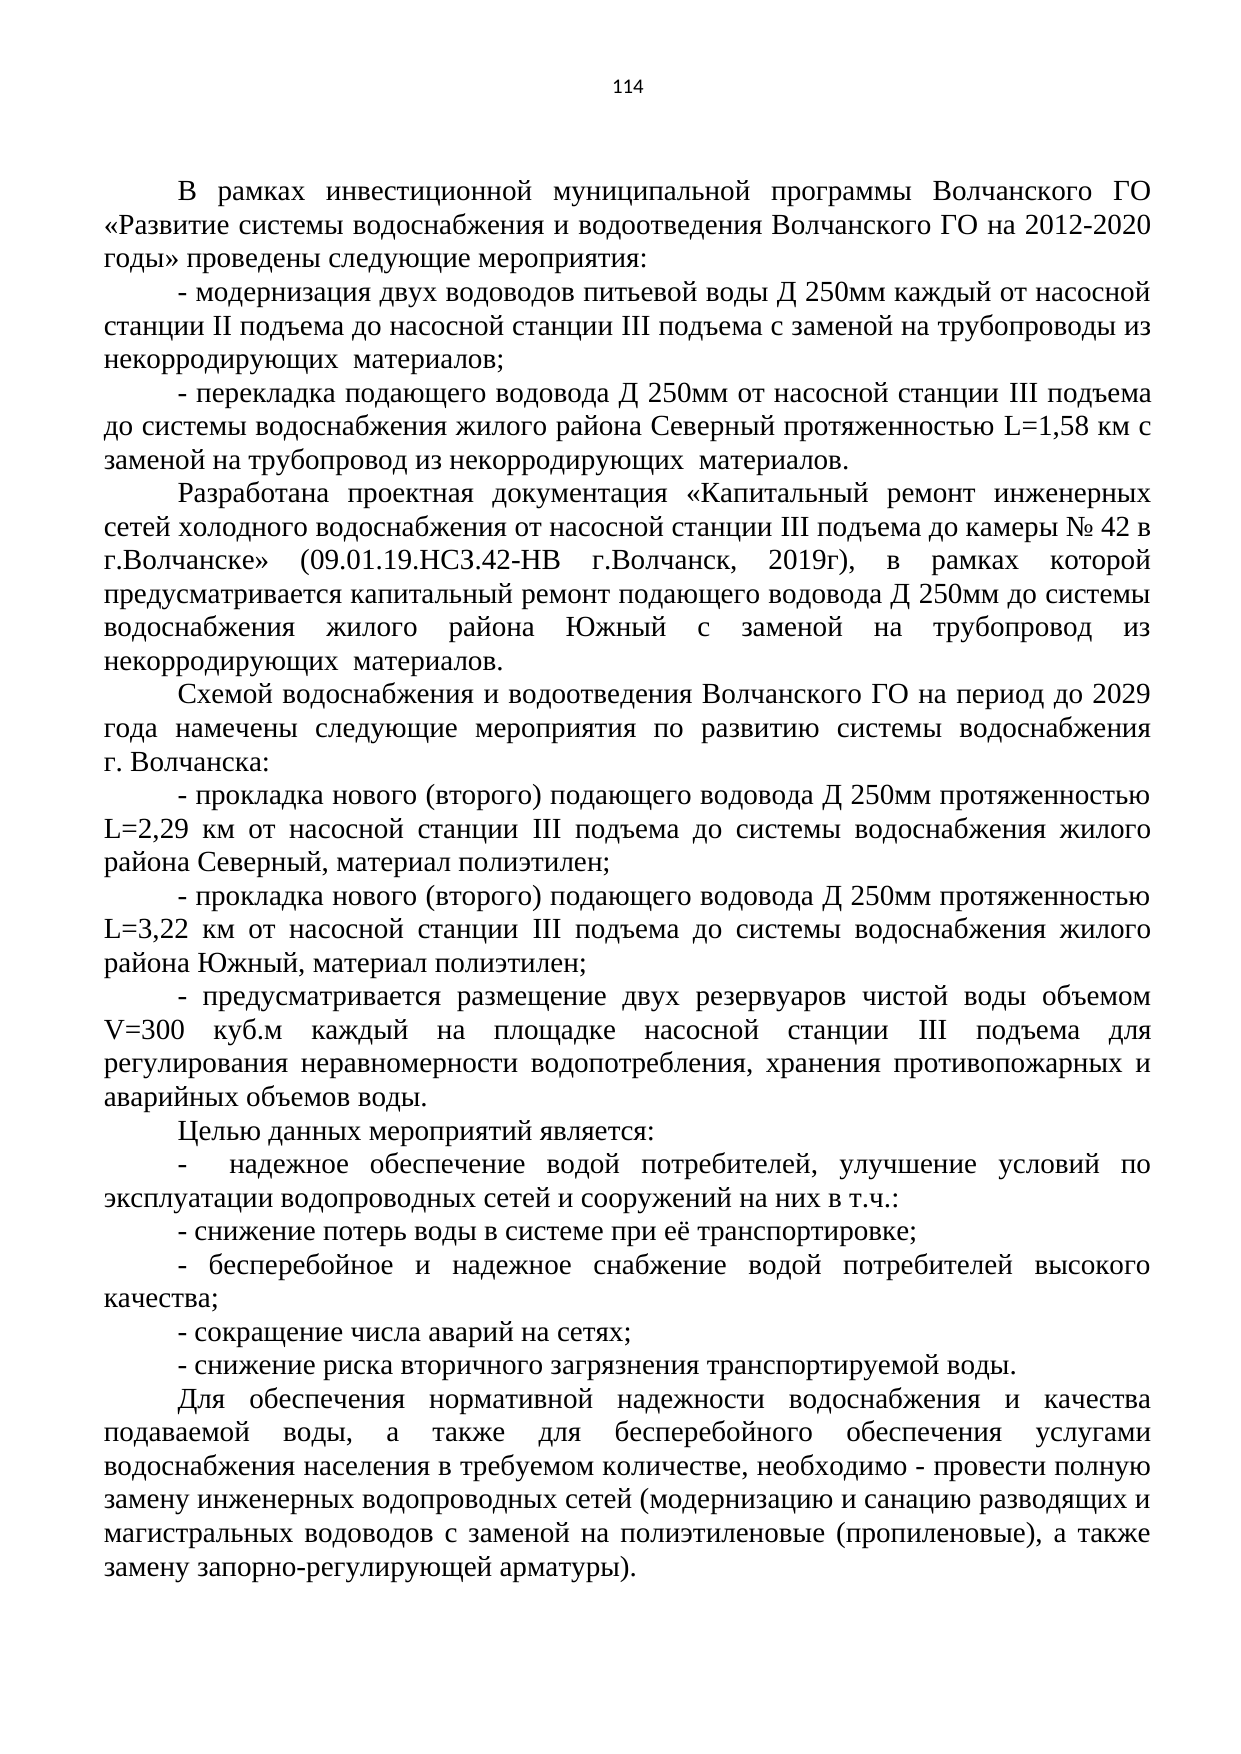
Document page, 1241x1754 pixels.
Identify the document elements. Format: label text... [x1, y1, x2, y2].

text - бесперебойное и надежное снабжение водой потребителей высокого качества; [103, 1247, 1152, 1314]
text - прокладка нового (второго) подающего водовода Д 250мм протяженностью L=2,29 км от насосной станции III подъема до системы водоснабжения жилого района Северный, материал полиэтилен; [103, 777, 1152, 878]
text Разработана проектная документация «Капитальный ремонт инженерных сетей холодного водоснабжения от насосной станции III подъема до камеры № 42 в г.Волчанске» (09.01.19.НСЗ.42-НВ г.Волчанск, 2019г), в рамках которой предусматривается капитальный ремонт подающего водовода Д 250мм до системы водоснабжения жилого района Южный с заменой на трубопровод из некорродирующих материалов. [103, 475, 1152, 677]
text - перекладка подающего водовода Д 250мм от насосной станции III подъема до системы водоснабжения жилого района Северный протяженностью L=1,58 км с заменой на трубопровод из некорродирующих материалов. [103, 375, 1152, 475]
text - снижение риска вторичного загрязнения транспортируемой воды. [103, 1347, 1152, 1381]
text Для обеспечения нормативной надежности водоснабжения и качества подаваемой воды, а также для бесперебойного обеспечения услугами водоснабжения населения в требуемом количестве, необходимо - провести полную замену инженерных водопроводных сетей (модернизацию и санацию разводящих и магистральных водоводов с заменой на полиэтиленовые (пропиленовые), а также замену запорно-регулирующей арматуры). [103, 1381, 1152, 1582]
text - надежное обеспечение водой потребителей, улучшение условий по эксплуатации водопроводных сетей и сооружений на них в т.ч.: [103, 1146, 1152, 1213]
text Целью данных мероприятий является: [103, 1113, 1152, 1146]
text - модернизация двух водоводов питьевой воды Д 250мм каждый от насосной станции II подъема до насосной станции III подъема с заменой на трубопроводы из некорродирующих материалов; [103, 274, 1152, 375]
text - предусматривается размещение двух резервуаров чистой воды объемом V=300 куб.м каждый на площадке насосной станции III подъема для регулирования неравномерности водопотребления, хранения противопожарных и аварийных объемов воды. [103, 978, 1152, 1113]
text В рамках инвестиционной муниципальной программы Волчанского ГО «Развитие системы водоснабжения и водоотведения Волчанского ГО на 2012-2020 годы» проведены следующие мероприятия: [103, 173, 1152, 274]
text Схемой водоснабжения и водоотведения Волчанского ГО на период до 2029 года намечены следующие мероприятия по развитию системы водоснабжения г. Волчанска: [103, 677, 1152, 777]
text - прокладка нового (второго) подающего водовода Д 250мм протяженностью L=3,22 км от насосной станции III подъема до системы водоснабжения жилого района Южный, материал полиэтилен; [103, 878, 1152, 978]
text - сокращение числа аварий на сетях; [103, 1314, 1152, 1347]
text - снижение потерь воды в системе при её транспортировке; [103, 1213, 1152, 1247]
